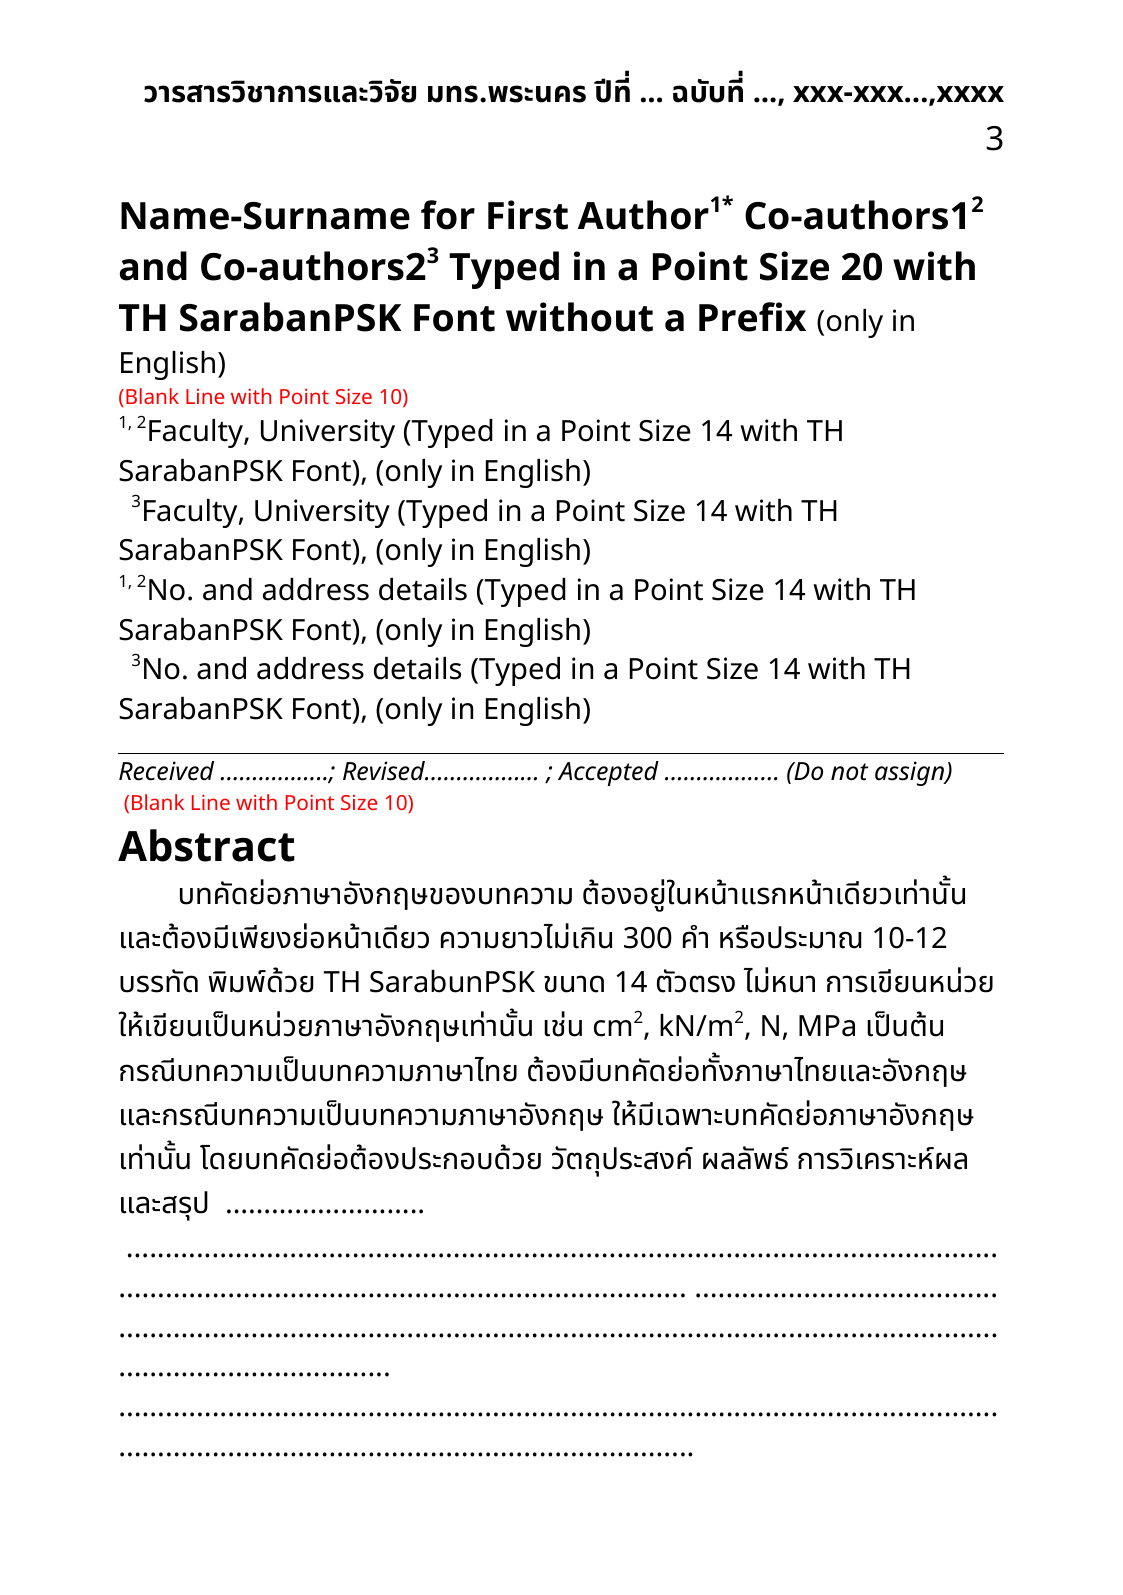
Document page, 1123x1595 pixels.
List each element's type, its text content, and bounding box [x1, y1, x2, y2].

text 3Faculty, University (Typed in a Point Size 14 with TH SarabanPSK Font), (only in English) [118, 490, 1004, 569]
text Received ……………..; Revised……………… ; Accepted ……………… (Do not assign) [118, 754, 1004, 788]
text Abstract [118, 816, 1004, 873]
text (Blank Line with Point Size 10) [118, 382, 1004, 411]
text 1, 2No. and address details (Typed in a Point Size 14 with TH SarabanPSK Font), (only in English) [118, 569, 1004, 649]
text ......................................................................................................................................................................................... ........................................................................................................................................................................................... [118, 1226, 1004, 1385]
text (Blank Line with Point Size 10) [118, 788, 1004, 816]
text บทคัดย่อภาษาอังกฤษของบทความ ต้องอยู่ในหน้าแรกหน้าเดียวเท่านั้น และต้องมีเพียงย่อหน้าเดียว ความยาวไม่เกิน 300 คำ หรือประมาณ 10-12 บรรทัด พิมพ์ด้วย TH SarabunPSK ขนาด 14 ตัวตรง ไม่หนา การเขียนหน่วย ให้เขียนเป็นหน่วยภาษาอังกฤษเท่านั้น เช่น cm2, kN/m2, N, MPa เป็นต้น กรณีบทความเป็นบทความภาษาไทย ต้องมีบทคัดย่อทั้งภาษาไทยและอังกฤษ และกรณีบทความเป็นบทความภาษาอังกฤษ ให้มีเฉพาะบทคัดย่อภาษาอังกฤษเท่านั้น โดยบทคัดย่อต้องประกอบด้วย วัตถุประสงค์ ผลลัพธ์ การวิเคราะห์ผล และสรุป …………………….. [118, 873, 1004, 1226]
text Name-Surname for First Author1* Co-authors12 and Co-authors23 Typed in a Point Size 20 with TH SarabanPSK Font without a Prefix (only in English) [118, 189, 1004, 382]
text 3No. and address details (Typed in a Point Size 14 with TH SarabanPSK Font), (only in English) [118, 649, 1004, 728]
text 1, 2Faculty, University (Typed in a Point Size 14 with TH SarabanPSK Font), (only in English) [118, 411, 1004, 490]
text ........................................................................................................................................................................................... [118, 1385, 1004, 1464]
